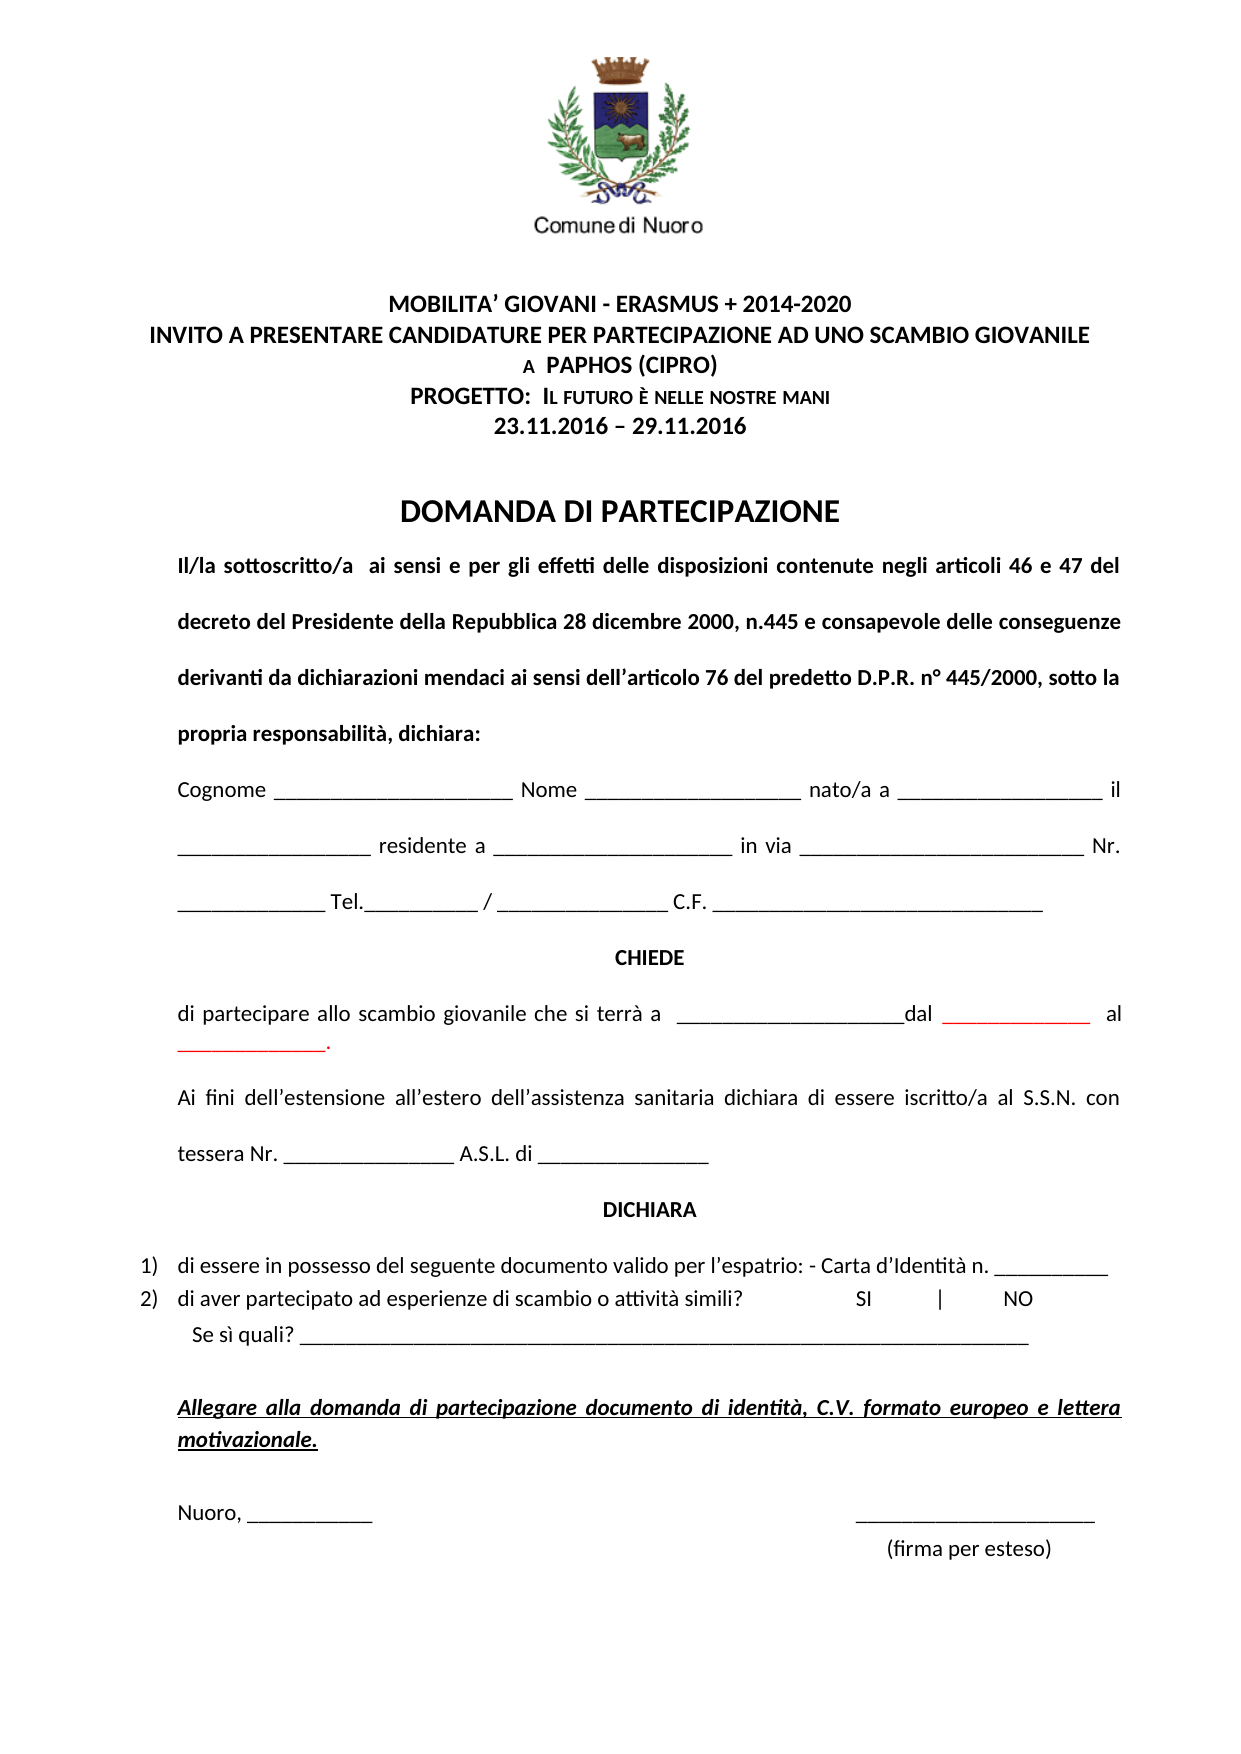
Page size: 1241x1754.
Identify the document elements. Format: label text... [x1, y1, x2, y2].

text Allegare alla domanda di partecipazione documento di identità, C.V. formato europeo e lettera motivazionale. [177, 1418, 1122, 1453]
text PROGETTO: Il futuro è nelle nostre mani [118, 380, 1122, 410]
text a PAPHOS (CIPRO) [118, 349, 1122, 380]
text Nuoro, ___________ _____________________ [177, 1498, 1122, 1526]
text DOMANDA DI PARTECIPAZIONE [118, 490, 1122, 531]
list di essere in possesso del seguente documento valido per l’espatrio: - Carta d’Identità n. __________ [140, 1252, 1122, 1279]
text Il/la sottoscritto/a ai sensi e per gli effetti delle disposizioni contenute negli articoli 46 e 47 del decreto del Presidente della Repubblica 28 dicembre 2000, n.445 e consapevole delle conseguenze derivanti da dichiarazioni mendaci ai sensi dell’articolo 76 del predetto D.P.R. n° 445/2000, sotto la propria responsabilità, dichiara: [177, 551, 1122, 747]
text Se sì quali? ________________________________________________________________ [177, 1320, 1122, 1348]
text CHIEDE [177, 943, 1122, 971]
text 23.11.2016 – 29.11.2016 [118, 410, 1122, 441]
text (firma per esteso) [177, 1534, 1122, 1562]
text Ai fini dell’estensione all’estero dell’assistenza sanitaria dichiara di essere iscritto/a al S.S.N. con tessera Nr. _______________ A.S.L. di _______________ [177, 1083, 1122, 1167]
text Allegare alla domanda di partecipazione documento di identità, C.V. formato europeo e lettera motivazionale. [177, 1393, 1122, 1417]
picture [522, 57, 719, 250]
text di partecipare allo scambio giovanile che si terrà a ____________________dal _____________ al _____________. [177, 999, 1122, 1055]
list di aver partecipato ad esperienze di scambio o attività simili? SI | NO [140, 1284, 1122, 1312]
text Cognome _____________________ Nome ___________________ nato/a a __________________ il _________________ residente a _____________________ in via _________________________ Nr. _____________ Tel.__________ / _______________ C.F. _____________________________ [177, 775, 1122, 915]
text MOBILITA’ GIOVANI - ERASMUS + 2014-2020 [118, 288, 1122, 319]
text DICHIARA [177, 1196, 1122, 1223]
text INVITO A PRESENTARE CANDIDATURE PER PARTECIPAZIONE AD UNO SCAMBIO GIOVANILE [118, 319, 1122, 349]
